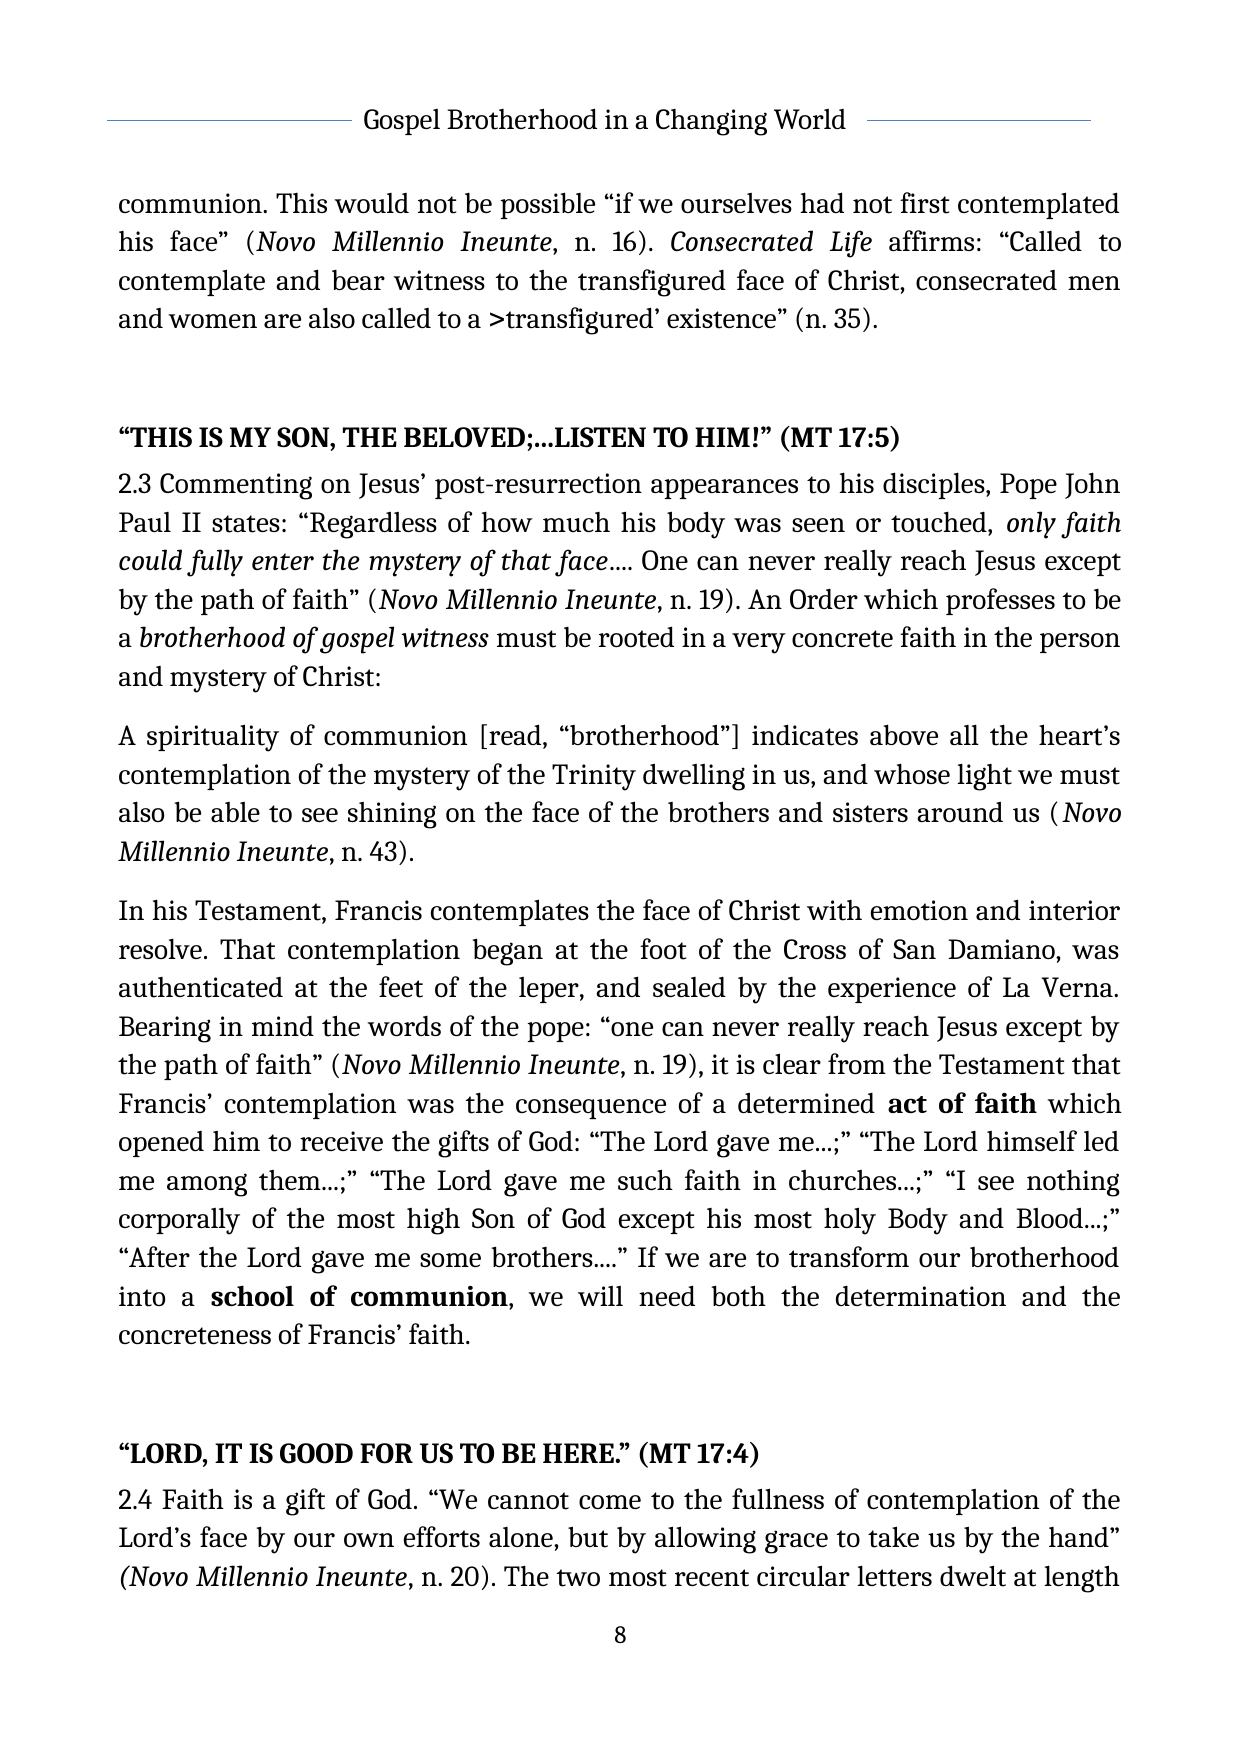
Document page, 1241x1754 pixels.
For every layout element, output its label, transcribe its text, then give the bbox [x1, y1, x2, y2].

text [118, 1483, 1122, 1594]
subtitle “This is my Son, the Beloved;...listen to him!” (Mt 17:5) [118, 421, 1122, 455]
text 2.3 Commenting on Jesus’ post-resurrection appearances to his disciples, Pope John Paul II states: “Regardless of how much his body was seen or touched, only faith could fully enter the mystery of that face.... One can never really reach Jesus except by the path of faith” (Novo Millennio Ineunte, n. 19). An Order which professes to be a brotherhood of gospel witness must be rooted in a very concrete faith in the person and mystery of Christ: [118, 467, 1122, 693]
text A spirituality of communion [read, “brotherhood”] indicates above all the heart’s contemplation of the mystery of the Trinity dwelling in us, and whose light we must also be able to see shining on the face of the brothers and sisters around us (Novo Millennio Ineunte, n. 43). [118, 719, 1122, 868]
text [118, 148, 1122, 336]
text In his Testament, Francis contemplates the face of Christ with emotion and interior resolve. That contemplation began at the foot of the Cross of San Damiano, was authenticated at the feet of the leper, and sealed by the experience of La Verna. Bearing in mind the words of the pope: “one can never really reach Jesus except by the path of faith” (Novo Millennio Ineunte, n. 19), it is clear from the Testament that Francis’ contemplation was the consequence of a determined act of faith which opened him to receive the gifts of God: “The Lord gave me...;” “The Lord himself led me among them...;” “The Lord gave me such faith in churches...;” “I see nothing corporally of the most high Son of God except his most holy Body and Blood...;” “After the Lord gave me some brothers....” If we are to transform our brotherhood into a school of communion, we will need both the determination and the concreteness of Francis’ faith. [118, 894, 1122, 1352]
subtitle “Lord, it is good for us to be here.” (Mt 17:4) [118, 1437, 1122, 1471]
